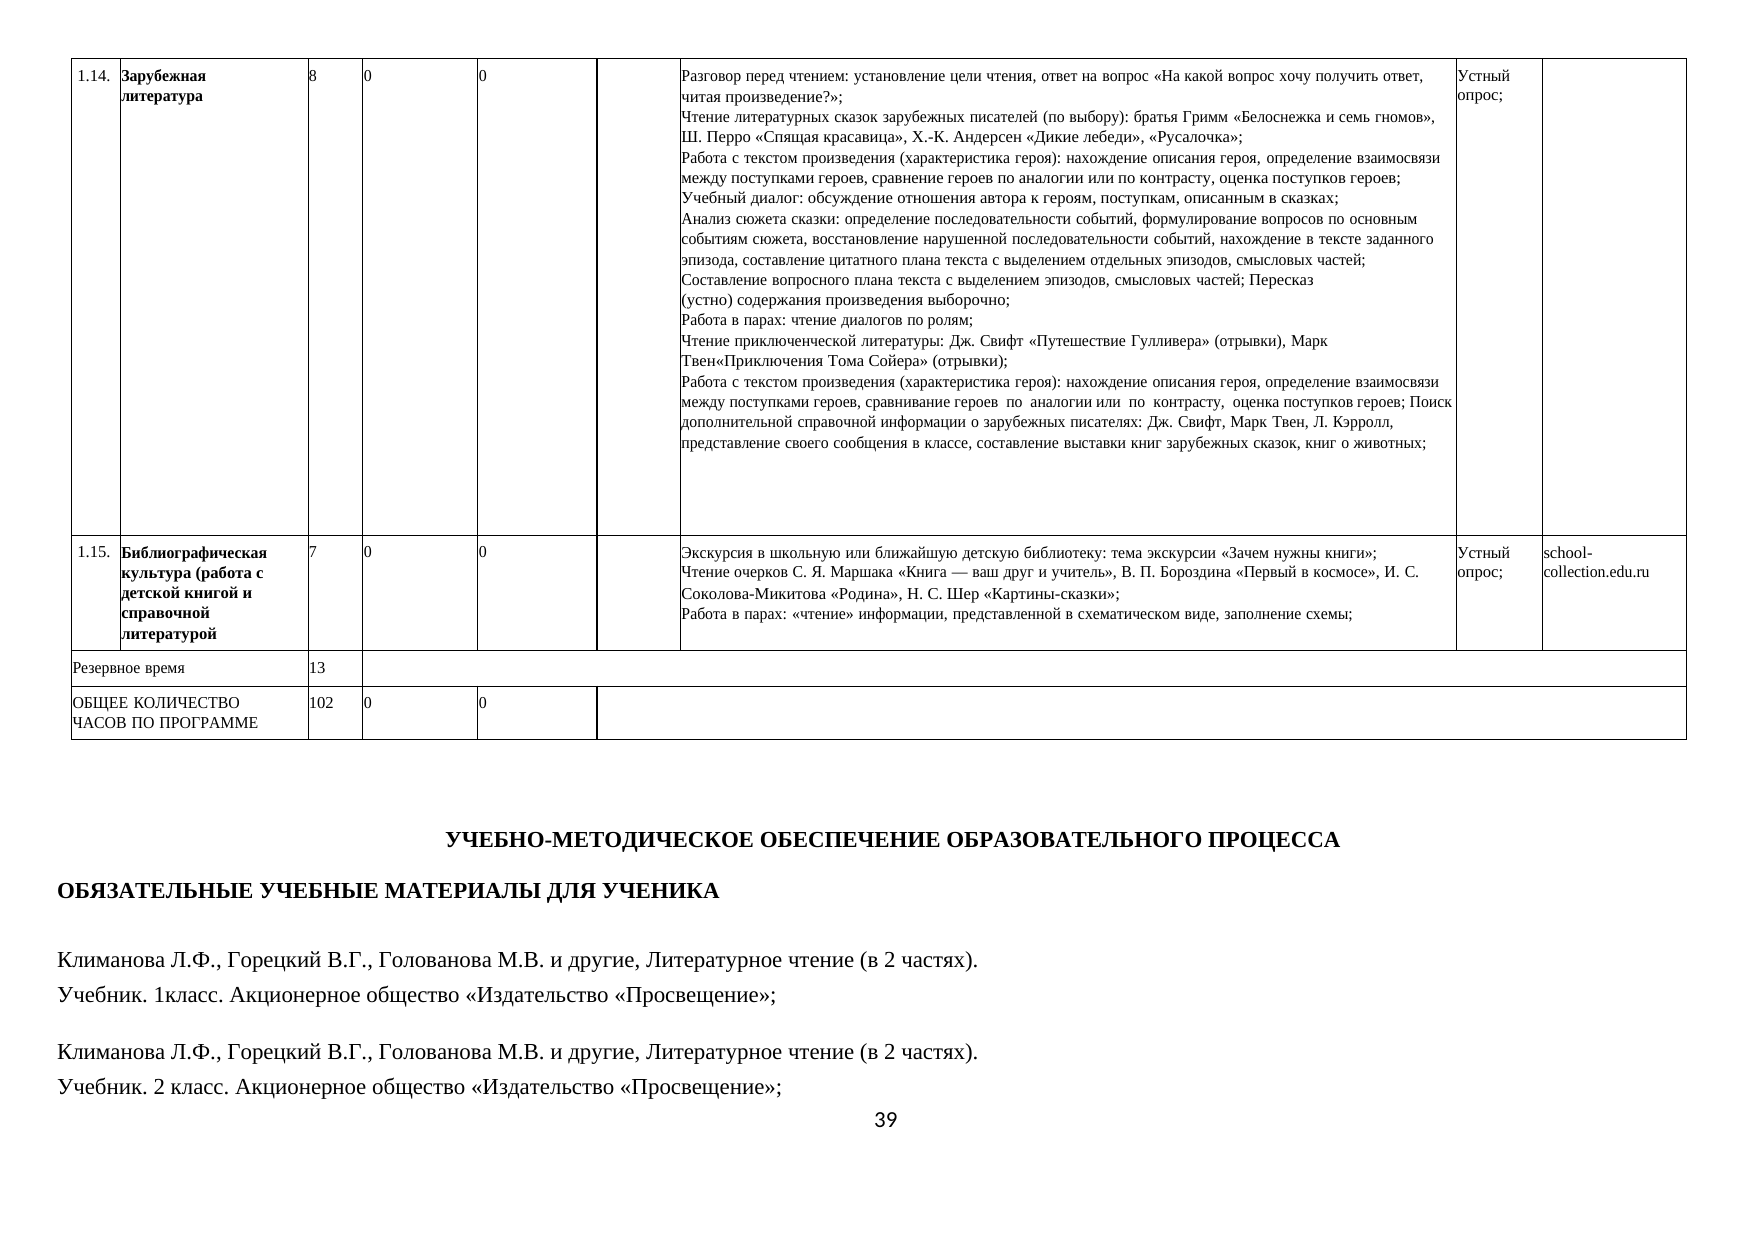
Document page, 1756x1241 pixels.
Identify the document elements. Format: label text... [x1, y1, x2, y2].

table_header Разговор перед чтением: установление цели чтения, ответ на вопрос «На какой вопрос хочу получить ответ, читая произведение?»; Чтение литературных сказок зарубежных писателей (по выбору): братья Гримм «Белоснежка и семь гномов», Ш. Перро «Спящая красавица», Х.-К. Андерсен «Дикие лебеди», «Русалочка»; Работа с текстом произведения (характеристика героя): нахождение описания героя, определение взаимосвязи между поступками героев, сравнение героев по аналогии или по контрасту, оценка поступков героев; Учебный диалог: обсуждение отношения автора к героям, поступкам, описанным в сказках; Анализ сюжета сказки: определение последовательности событий, формулирование вопросов по основным событиям сюжета, восстановление нарушенной последовательности событий, нахождение в тексте заданного эпизода, составление цитатного плана текста с выделением отдельных эпизодов, смысловых частей; Составление вопросного плана текста с выделением эпизодов, смысловых частей; Пересказ (устно) содержания произведения выборочно; Работа в парах: чтение диалогов по ролям; Чтение приключенческой литературы: Дж. Свифт «Путешествие Гулливера» (отрывки), Марк Твен«Приключения Тома Сойера» (отрывки); Работа с текстом произведения (характеристика героя): нахождение описания героя, определение взаимосвязи между поступками героев, сравнивание героев по аналогии или по контрасту, оценка поступков героев; Поиск дополнительной справочной информации о зарубежных писателях: Дж. Свифт, Марк Твен, Л. Кэрролл, представление своего сообщения в классе, составление выставки книг зарубежных сказок, книг о животных; [681, 59, 1456, 535]
table_header Устный опрос; [1457, 59, 1542, 535]
table_cell 13 [309, 651, 362, 686]
table_header 0 [363, 59, 477, 535]
table_cell 1.15. [72, 536, 120, 650]
text Учебник. 1класс. Акционерное общество «Издательство «Просвещение»; [57, 981, 1699, 1007]
table_header 8 [309, 59, 362, 535]
table_cell school- collection.edu.ru [1543, 536, 1686, 650]
table_cell [598, 536, 680, 650]
table_header Зарубежная литература [121, 59, 308, 535]
table_header [598, 59, 680, 535]
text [57, 1038, 1699, 1064]
table_cell 0 [478, 536, 596, 650]
table_cell 7 [309, 536, 362, 650]
text Учебник. 2 класс. Акционерное общество «Издательство «Просвещение»; [57, 1073, 1699, 1099]
table_cell 0 [363, 536, 477, 650]
table_header [1543, 59, 1686, 535]
table_cell 0 [363, 687, 477, 739]
table_cell Резервное время [72, 651, 308, 686]
table_cell Библиографическая культура (работа с детской книгой и справочной литературой [121, 536, 308, 650]
table_cell Экскурсия в школьную или ближайшую детскую библиотеку: тема экскурсии «Зачем нужны книги»; Чтение очерков С. Я. Маршака «Книга — ваш друг и учитель», В. П. Бороздина «Первый в космосе», И. С. Соколова-Микитова «Родина», Н. С. Шер «Картины-сказки»; Работа в парах: «чтение» информации, представленной в схематическом виде, заполнение схемы; [681, 536, 1456, 650]
table_header 1.14. [72, 59, 120, 535]
table_cell Устный опрос; [1457, 536, 1542, 650]
table_cell [363, 651, 1686, 686]
table_cell [598, 687, 1686, 739]
table_cell 0 [478, 687, 596, 739]
text Климанова Л.Ф., Горецкий В.Г., Голованова М.В. и другие, Литературное чтение (в 2 частях). [57, 946, 1699, 972]
text УЧЕБНО-МЕТОДИЧЕСКОЕ ОБЕСПЕЧЕНИЕ ОБРАЗОВАТЕЛЬНОГО ПРОЦЕССА [86, 826, 1699, 852]
text ОБЯЗАТЕЛЬНЫЕ УЧЕБНЫЕ МАТЕРИАЛЫ ДЛЯ УЧЕНИКА [57, 877, 1699, 903]
table_header 0 [478, 59, 596, 535]
table_cell 102 [309, 687, 362, 739]
table_cell ОБЩЕЕ КОЛИЧЕСТВО ЧАСОВ ПО ПРОГРАММЕ [72, 687, 308, 739]
